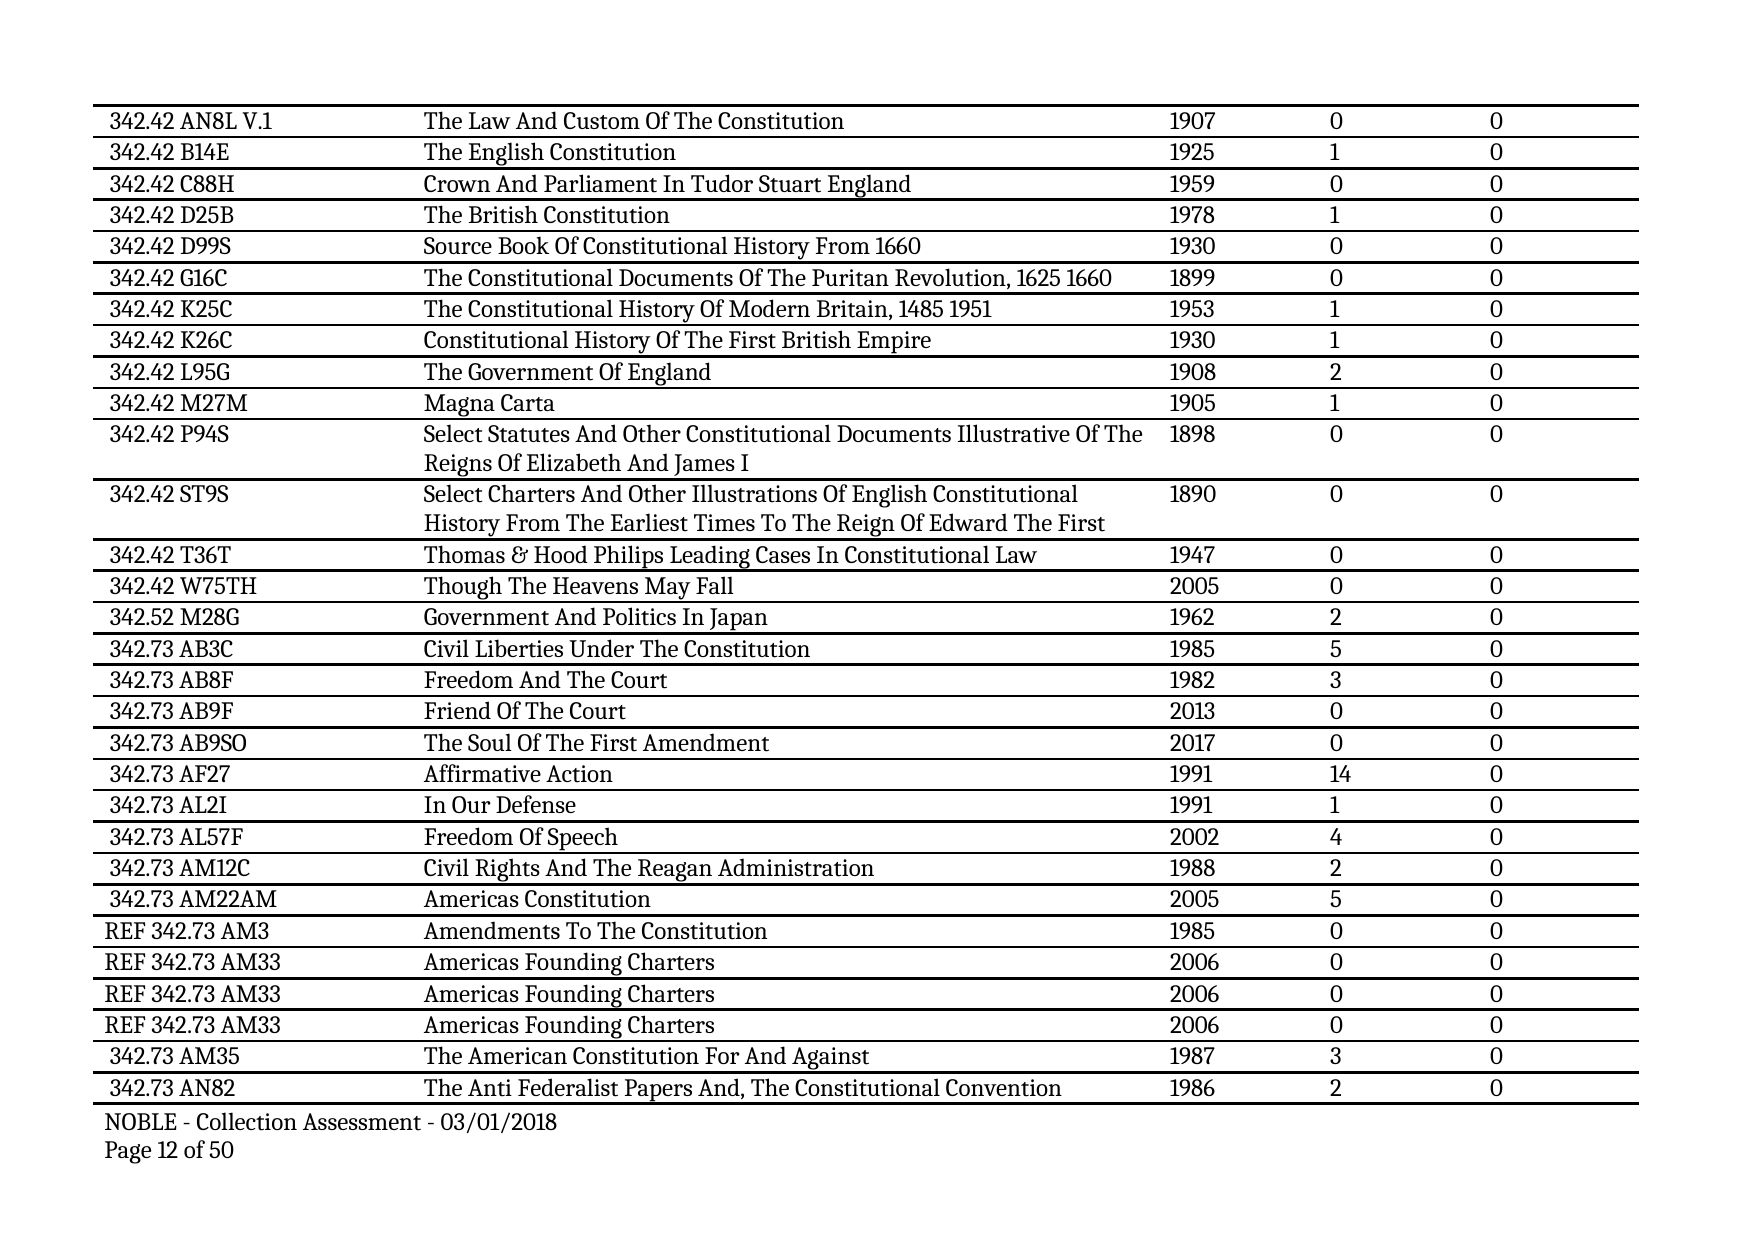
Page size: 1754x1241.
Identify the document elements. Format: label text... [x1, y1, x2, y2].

table_cell 0 [1479, 420, 1638, 478]
table_cell 1930 [1159, 326, 1319, 355]
table_cell 0 [1479, 635, 1638, 663]
table_cell 2 [1319, 603, 1478, 632]
table_cell 0 [1479, 666, 1638, 695]
table_cell 1987 [1159, 1042, 1319, 1071]
table_cell 1988 [1159, 854, 1319, 883]
table_cell 0 [1479, 170, 1638, 198]
table_cell 342.42 T36T [93, 541, 412, 569]
table_cell 0 [1479, 823, 1638, 851]
table_cell Constitutional History Of The First British Empire [413, 326, 1159, 355]
table_cell 342.42 P94S [93, 420, 412, 478]
table_cell 1991 [1159, 760, 1319, 789]
table_cell 0 [1319, 232, 1478, 261]
table_cell 0 [1479, 541, 1638, 569]
table_cell 0 [1479, 481, 1638, 538]
table_cell 1925 [1159, 138, 1319, 167]
table_cell 342.73 AB9F [93, 697, 412, 726]
table_cell 342.42 AN8L V.1 [93, 107, 412, 136]
table_cell 1991 [1159, 791, 1319, 820]
table_cell 3 [1319, 1042, 1478, 1071]
table_cell 1907 [1159, 107, 1319, 136]
table_cell 2017 [1159, 729, 1319, 757]
table_cell 0 [1319, 1011, 1478, 1039]
table_cell 1898 [1159, 420, 1319, 478]
table_cell 1 [1319, 791, 1478, 820]
table_cell 342.42 B14E [93, 138, 412, 167]
table_cell 342.42 L95G [93, 358, 412, 386]
table_cell 0 [1479, 980, 1638, 1008]
table_cell 0 [1319, 729, 1478, 757]
table_cell 342.42 C88H [93, 170, 412, 198]
table_cell 342.73 AB3C [93, 635, 412, 663]
table_cell 2006 [1159, 980, 1319, 1008]
table_cell 0 [1479, 232, 1638, 261]
table_cell Civil Liberties Under The Constitution [413, 635, 1159, 663]
table_cell 3 [1319, 666, 1478, 695]
table_cell Amendments To The Constitution [413, 917, 1159, 946]
table_cell Freedom Of Speech [413, 823, 1159, 851]
table_cell REF 342.73 AM33 [93, 1011, 412, 1039]
table_cell 1985 [1159, 635, 1319, 663]
table_cell 1 [1319, 295, 1478, 324]
table_cell 0 [1479, 201, 1638, 229]
table_cell 1959 [1159, 170, 1319, 198]
table_cell In Our Defense [413, 791, 1159, 820]
table_cell 0 [1319, 481, 1478, 538]
table_cell 1930 [1159, 232, 1319, 261]
table_cell 342.73 AN82 [93, 1074, 412, 1102]
table_cell 0 [1479, 791, 1638, 820]
table_cell 0 [1479, 948, 1638, 977]
table_cell 1982 [1159, 666, 1319, 695]
table_cell 0 [1479, 729, 1638, 757]
table_cell 1978 [1159, 201, 1319, 229]
table_cell 1 [1319, 326, 1478, 355]
table_cell 0 [1319, 948, 1478, 977]
table_cell 0 [1479, 295, 1638, 324]
table_cell 342.42 W75TH [93, 572, 412, 601]
table_cell 2006 [1159, 1011, 1319, 1039]
table_cell The British Constitution [413, 201, 1159, 229]
table_cell 2005 [1159, 886, 1319, 914]
table_cell 2005 [1159, 572, 1319, 601]
table_cell 342.42 D99S [93, 232, 412, 261]
table_cell 342.73 AM35 [93, 1042, 412, 1071]
table_cell Freedom And The Court [413, 666, 1159, 695]
table_cell 1899 [1159, 264, 1319, 292]
table_cell Thomas & Hood Philips Leading Cases In Constitutional Law [413, 541, 1159, 569]
table_cell 342.73 AB8F [93, 666, 412, 695]
table_cell The Soul Of The First Amendment [413, 729, 1159, 757]
table_cell Source Book Of Constitutional History From 1660 [413, 232, 1159, 261]
table_cell 0 [1479, 1042, 1638, 1071]
table_cell 342.73 AB9SO [93, 729, 412, 757]
table_cell 342.42 K25C [93, 295, 412, 324]
table_cell 1953 [1159, 295, 1319, 324]
table_cell Select Statutes And Other Constitutional Documents Illustrative Of The Reigns Of Elizabeth And James I [413, 420, 1159, 478]
table_cell 1 [1319, 389, 1478, 418]
table_cell 342.42 G16C [93, 264, 412, 292]
table_cell 342.73 AM22AM [93, 886, 412, 914]
table_cell The Constitutional Documents Of The Puritan Revolution, 1625 1660 [413, 264, 1159, 292]
table_cell 1947 [1159, 541, 1319, 569]
table_cell 1986 [1159, 1074, 1319, 1102]
table_cell 342.42 M27M [93, 389, 412, 418]
table_cell The Law And Custom Of The Constitution [413, 107, 1159, 136]
table_cell 1905 [1159, 389, 1319, 418]
table_cell Americas Constitution [413, 886, 1159, 914]
table_cell 0 [1319, 697, 1478, 726]
table_cell 1890 [1159, 481, 1319, 538]
table_cell 0 [1319, 572, 1478, 601]
table_cell REF 342.73 AM33 [93, 948, 412, 977]
table_cell 1962 [1159, 603, 1319, 632]
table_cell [413, 1074, 1159, 1102]
table_cell Select Charters And Other Illustrations Of English Constitutional History From The Earliest Times To The Reign Of Edward The First [413, 481, 1159, 538]
table_cell 0 [1479, 264, 1638, 292]
table_cell 0 [1479, 572, 1638, 601]
table_cell Government And Politics In Japan [413, 603, 1159, 632]
table_cell 2 [1319, 854, 1478, 883]
table_cell 0 [1319, 264, 1478, 292]
table_cell Americas Founding Charters [413, 1011, 1159, 1039]
table_cell 0 [1479, 854, 1638, 883]
table_cell 0 [1479, 358, 1638, 386]
table_cell 0 [1319, 420, 1478, 478]
table_cell Americas Founding Charters [413, 980, 1159, 1008]
table_cell 342.42 D25B [93, 201, 412, 229]
table_cell The Constitutional History Of Modern Britain, 1485 1951 [413, 295, 1159, 324]
table_cell 0 [1479, 603, 1638, 632]
table_cell 1908 [1159, 358, 1319, 386]
table_cell 0 [1479, 1074, 1638, 1102]
table_cell 2002 [1159, 823, 1319, 851]
table_cell Americas Founding Charters [413, 948, 1159, 977]
table_cell 14 [1319, 760, 1478, 789]
table_cell The American Constitution For And Against [413, 1042, 1159, 1071]
table_cell 0 [1479, 326, 1638, 355]
table_cell 342.73 AM12C [93, 854, 412, 883]
table_cell Friend Of The Court [413, 697, 1159, 726]
table_cell 4 [1319, 823, 1478, 851]
table_cell 0 [1479, 697, 1638, 726]
table_cell 2006 [1159, 948, 1319, 977]
table_cell 342.73 AL57F [93, 823, 412, 851]
table_cell 342.73 AF27 [93, 760, 412, 789]
table_cell Though The Heavens May Fall [413, 572, 1159, 601]
table_cell 342.42 K26C [93, 326, 412, 355]
table_cell 0 [1319, 541, 1478, 569]
table_cell 0 [1479, 1011, 1638, 1039]
table_cell 0 [1479, 107, 1638, 136]
table_cell 1 [1319, 138, 1478, 167]
table_cell Civil Rights And The Reagan Administration [413, 854, 1159, 883]
table_cell 5 [1319, 886, 1478, 914]
table_cell Crown And Parliament In Tudor Stuart England [413, 170, 1159, 198]
table_cell The Government Of England [413, 358, 1159, 386]
table_cell 2 [1319, 1074, 1478, 1102]
table_cell 0 [1479, 138, 1638, 167]
table_cell 0 [1479, 760, 1638, 789]
table_cell 0 [1479, 886, 1638, 914]
table_cell 1985 [1159, 917, 1319, 946]
table_cell 342.73 AL2I [93, 791, 412, 820]
table_cell 0 [1319, 107, 1478, 136]
table_cell 5 [1319, 635, 1478, 663]
table_cell 2013 [1159, 697, 1319, 726]
table_cell Magna Carta [413, 389, 1159, 418]
table_cell The English Constitution [413, 138, 1159, 167]
table_cell 2 [1319, 358, 1478, 386]
table_cell REF 342.73 AM3 [93, 917, 412, 946]
table_cell 0 [1479, 389, 1638, 418]
table_cell 342.42 ST9S [93, 481, 412, 538]
table_cell Affirmative Action [413, 760, 1159, 789]
table_cell 342.52 M28G [93, 603, 412, 632]
table_cell REF 342.73 AM33 [93, 980, 412, 1008]
table_cell 0 [1319, 917, 1478, 946]
table_cell 0 [1319, 980, 1478, 1008]
table_cell 0 [1319, 170, 1478, 198]
table_cell 1 [1319, 201, 1478, 229]
table_cell 0 [1479, 917, 1638, 946]
